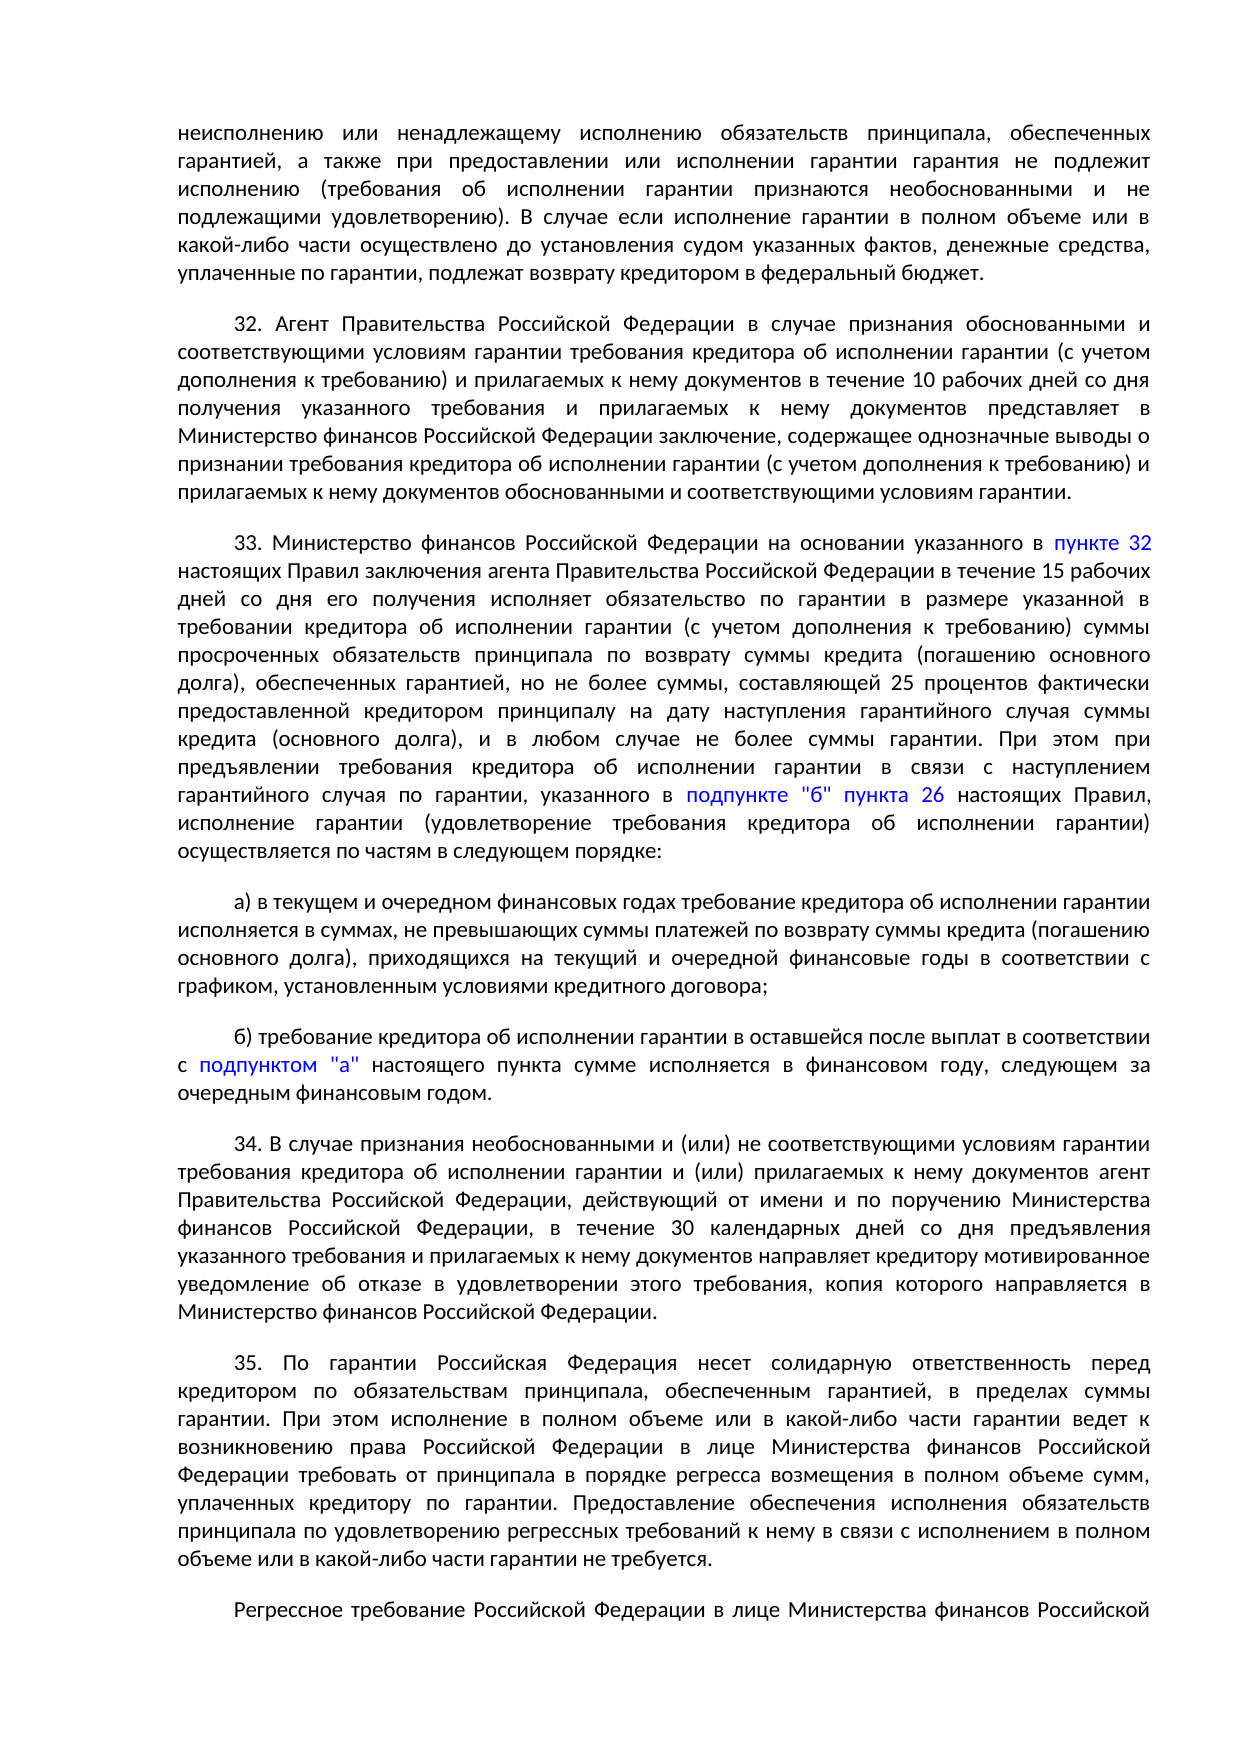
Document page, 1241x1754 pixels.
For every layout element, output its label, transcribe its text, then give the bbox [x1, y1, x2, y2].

text а) в текущем и очередном финансовых годах требование кредитора об исполнении гарантии исполняется в суммах, не превышающих суммы платежей по возврату суммы кредита (погашению основного долга), приходящихся на текущий и очередной финансовые годы в соответствии с графиком, установленным условиями кредитного договора; [177, 887, 1152, 999]
text 34. В случае признания необоснованными и (или) не соответствующими условиям гарантии требования кредитора об исполнении гарантии и (или) прилагаемых к нему документов агент Правительства Российской Федерации, действующий от имени и по поручению Министерства финансов Российской Федерации, в течение 30 календарных дней со дня предъявления указанного требования и прилагаемых к нему документов направляет кредитору мотивированное уведомление об отказе в удовлетворении этого требования, копия которого направляется в Министерство финансов Российской Федерации. [177, 1129, 1152, 1326]
text 35. По гарантии Российская Федерация несет солидарную ответственность перед кредитором по обязательствам принципала, обеспеченным гарантией, в пределах суммы гарантии. При этом исполнение в полном объеме или в какой-либо части гарантии ведет к возникновению права Российской Федерации в лице Министерства финансов Российской Федерации требовать от принципала в порядке регресса возмещения в полном объеме сумм, уплаченных кредитору по гарантии. Предоставление обеспечения исполнения обязательств принципала по удовлетворению регрессных требований к нему в связи с исполнением в полном объеме или в какой-либо части гарантии не требуется. [177, 1348, 1152, 1573]
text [177, 118, 1152, 286]
text 33. Министерство финансов Российской Федерации на основании указанного в пункте 32 настоящих Правил заключения агента Правительства Российской Федерации в течение 15 рабочих дней со дня его получения исполняет обязательство по гарантии в размере указанной в требовании кредитора об исполнении гарантии (с учетом дополнения к требованию) суммы просроченных обязательств принципала по возврату суммы кредита (погашению основного долга), обеспеченных гарантией, но не более суммы, составляющей 25 процентов фактически предоставленной кредитором принципалу на дату наступления гарантийного случая суммы кредита (основного долга), и в любом случае не более суммы гарантии. При этом при предъявлении требования кредитора об исполнении гарантии в связи с наступлением гарантийного случая по гарантии, указанного в подпункте "б" пункта 26 настоящих Правил, исполнение гарантии (удовлетворение требования кредитора об исполнении гарантии) осуществляется по частям в следующем порядке: [177, 528, 1152, 864]
text 32. Агент Правительства Российской Федерации в случае признания обоснованными и соответствующими условиям гарантии требования кредитора об исполнении гарантии (с учетом дополнения к требованию) и прилагаемых к нему документов в течение 10 рабочих дней со дня получения указанного требования и прилагаемых к нему документов представляет в Министерство финансов Российской Федерации заключение, содержащее однозначные выводы о признании требования кредитора об исполнении гарантии (с учетом дополнения к требованию) и прилагаемых к нему документов обоснованными и соответствующими условиям гарантии. [177, 309, 1152, 505]
text б) требование кредитора об исполнении гарантии в оставшейся после выплат в соответствии с подпунктом "а" настоящего пункта сумме исполняется в финансовом году, следующем за очередным финансовым годом. [177, 1022, 1152, 1106]
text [177, 1596, 1152, 1623]
